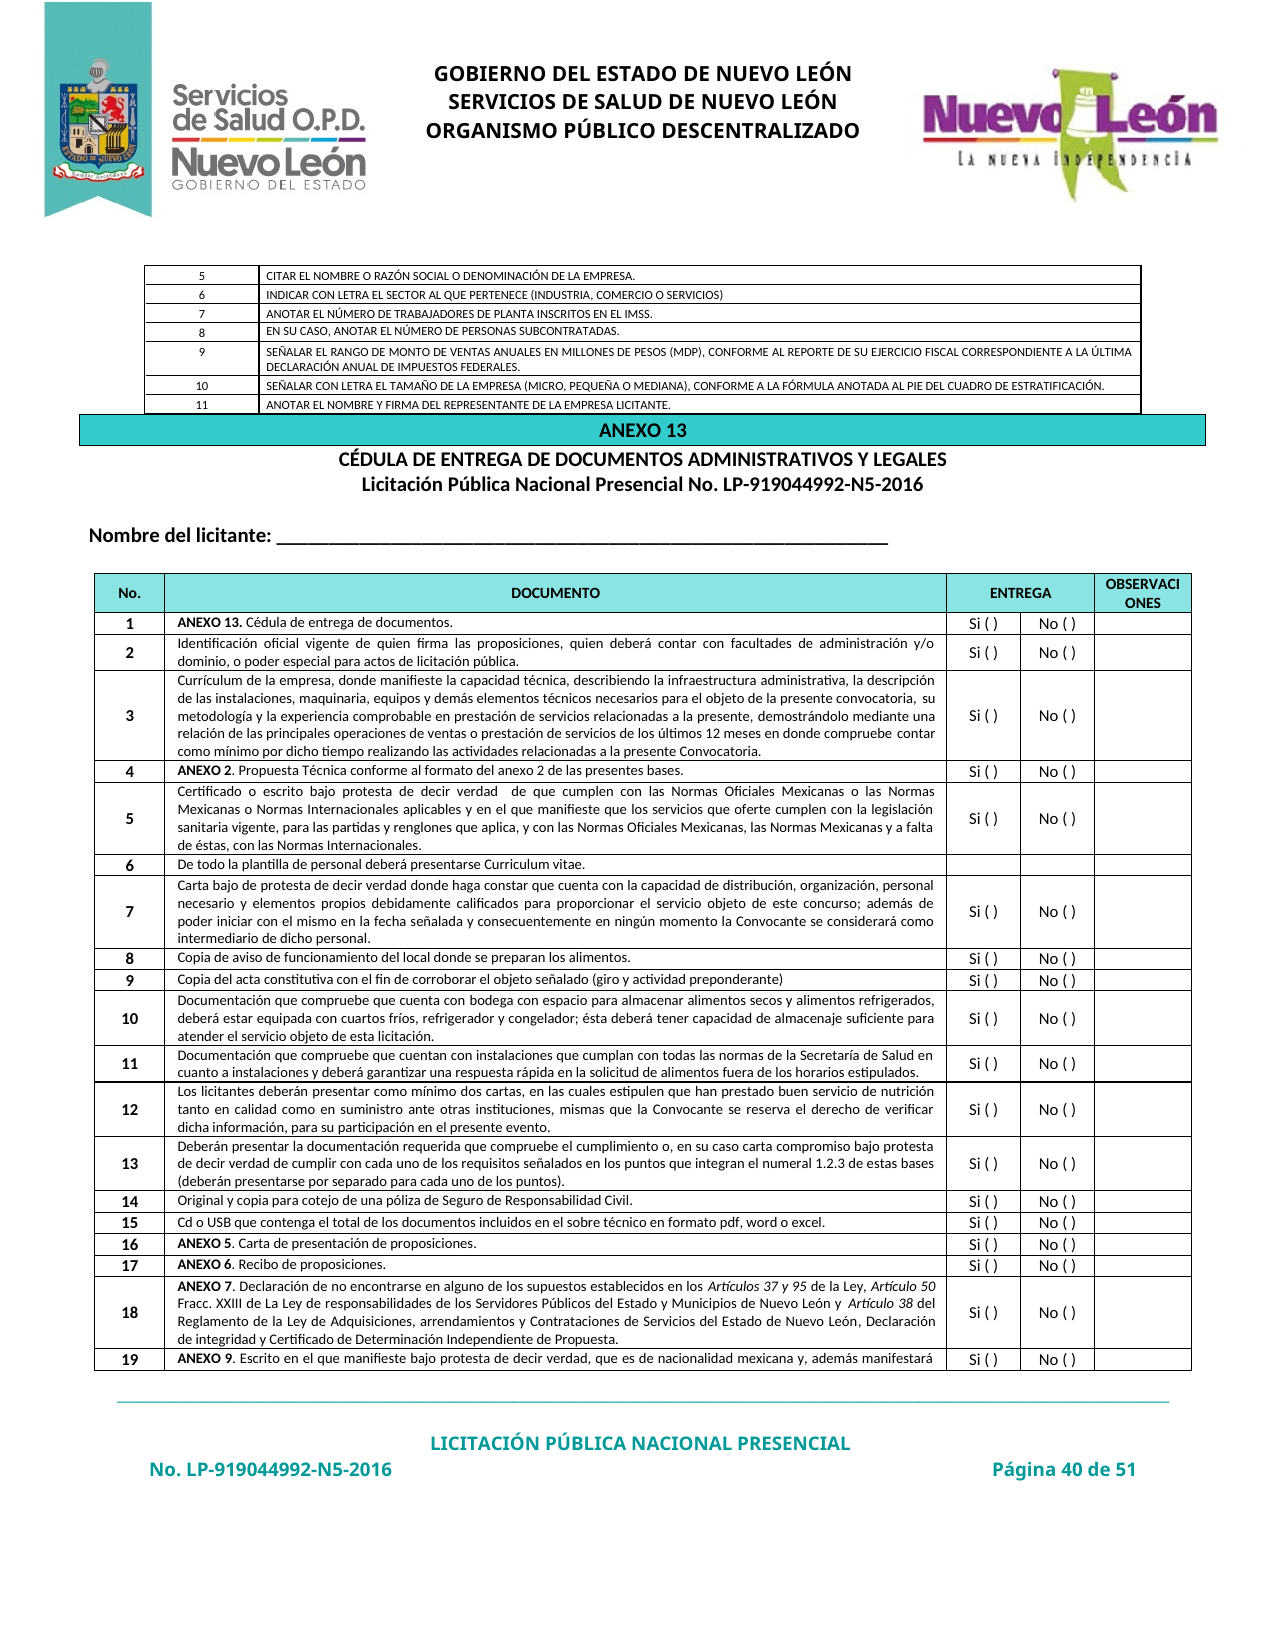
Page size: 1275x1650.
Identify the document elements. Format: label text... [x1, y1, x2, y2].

table_cell ANOTAR EL NÚMERO DE TRABAJADORES DE PLANTA INSCRITOS EN EL IMSS. [260, 304, 1140, 322]
table_cell 18 [95, 1277, 164, 1348]
table_cell Identificación oficial vigente de quien firma las proposiciones, quien deberá contar con facultades de administración y/o dominio, o poder especial para actos de licitación pública. [165, 635, 946, 670]
table_cell Si ( ) [947, 1349, 1020, 1369]
table_cell 3 [95, 671, 164, 760]
table_cell [1095, 949, 1191, 969]
table_cell Si ( ) [947, 1213, 1020, 1233]
table_cell [1095, 1137, 1191, 1190]
text Nombre del licitante: ___________________________________________________________ [89, 522, 1197, 548]
table_cell No ( ) [1021, 991, 1094, 1045]
table_cell [1095, 1256, 1191, 1276]
table_cell 13 [95, 1137, 164, 1190]
table_cell [1095, 1349, 1191, 1369]
table_cell 10 [95, 991, 164, 1045]
table_cell No ( ) [1021, 1191, 1094, 1212]
table_cell ANOTAR EL NOMBRE Y FIRMA DEL REPRESENTANTE DE LA EMPRESA LICITANTE. [260, 395, 1140, 413]
table_cell Si ( ) [947, 1046, 1020, 1081]
table_cell Si ( ) [947, 991, 1020, 1045]
table_cell Currículum de la empresa, donde manifieste la capacidad técnica, describiendo la infraestructura administrativa, la descripción de las instalaciones, maquinaria, equipos y demás elementos técnicos necesarios para el objeto de la presente convocatoria, su metodología y la experiencia comprobable en prestación de servicios relacionadas a la presente, demostrándolo mediante una relación de las principales operaciones de ventas o prestación de servicios de los últimos 12 meses en donde compruebe contar como mínimo por dicho tiempo realizando las actividades relacionadas a la presente Convocatoria. [165, 671, 946, 760]
table_cell Si ( ) [947, 1277, 1020, 1348]
table_cell No ( ) [1021, 613, 1094, 633]
table_cell 4 [95, 761, 164, 782]
table_cell Si ( ) [947, 613, 1020, 633]
table_cell INDICAR CON LETRA EL SECTOR AL QUE PERTENECE (INDUSTRIA, COMERCIO O SERVICIOS) [260, 285, 1140, 303]
table_cell 7 [145, 304, 258, 322]
table_cell 14 [95, 1191, 164, 1212]
table_cell 11 [145, 395, 258, 413]
table_cell 2 [95, 635, 164, 670]
table_cell 10 [145, 376, 258, 394]
table_cell Si ( ) [947, 761, 1020, 782]
table_cell No ( ) [1021, 949, 1094, 969]
table_cell No ( ) [1021, 1349, 1094, 1369]
table_cell 9 [95, 970, 164, 990]
table_cell [1095, 1191, 1191, 1212]
table_cell [1095, 1234, 1191, 1254]
table_cell [1095, 761, 1191, 782]
table_cell [1095, 1083, 1191, 1136]
table_cell Si ( ) [947, 783, 1020, 854]
table_cell 5 [145, 266, 258, 284]
table_cell [1095, 1046, 1191, 1081]
table_cell ANEXO 5. Carta de presentación de proposiciones. [165, 1234, 946, 1254]
table_cell 15 [95, 1213, 164, 1233]
table_cell No ( ) [1021, 1213, 1094, 1233]
table_cell 16 [95, 1234, 164, 1254]
table_cell [1095, 1277, 1191, 1348]
table_header ENTREGA [947, 574, 1094, 612]
text CÉDULA DE ENTREGA DE DOCUMENTOS ADMINISTRATIVOS Y LEGALES [89, 446, 1197, 471]
table_cell No ( ) [1021, 635, 1094, 670]
table_cell Si ( ) [947, 949, 1020, 969]
table_cell EN SU CASO, ANOTAR EL NÚMERO DE PERSONAS SUBCONTRATADAS. [260, 323, 1140, 341]
table_cell No ( ) [1021, 876, 1094, 948]
table_cell No ( ) [1021, 1277, 1094, 1348]
table_cell 12 [95, 1083, 164, 1136]
table_cell [1095, 855, 1191, 875]
table_cell Si ( ) [947, 970, 1020, 990]
picture [15, 2, 1249, 229]
table_cell SEÑALAR CON LETRA EL TAMAÑO DE LA EMPRESA (MICRO, PEQUEÑA O MEDIANA), CONFORME A LA FÓRMULA ANOTADA AL PIE DEL CUADRO DE ESTRATIFICACIÓN. [260, 376, 1140, 394]
table_cell No ( ) [1021, 1256, 1094, 1276]
table_cell [1021, 855, 1094, 875]
table_cell ANEXO 13. Cédula de entrega de documentos. [165, 613, 946, 633]
table_cell Si ( ) [947, 635, 1020, 670]
table_cell Copia del acta constitutiva con el fin de corroborar el objeto señalado (giro y actividad preponderante) [165, 970, 946, 990]
table_cell 1 [95, 613, 164, 633]
table_cell No ( ) [1021, 1137, 1094, 1190]
table_cell [1095, 991, 1191, 1045]
table_cell De todo la plantilla de personal deberá presentarse Curriculum vitae. [165, 855, 946, 875]
table_cell 6 [145, 285, 258, 303]
table_cell Si ( ) [947, 1256, 1020, 1276]
table_cell 7 [95, 876, 164, 948]
table_cell Cd o USB que contenga el total de los documentos incluidos en el sobre técnico en formato pdf, word o excel. [165, 1213, 946, 1233]
table_cell [1095, 1213, 1191, 1233]
table_cell 6 [95, 855, 164, 875]
table_cell No ( ) [1021, 1046, 1094, 1081]
table_cell No ( ) [1021, 970, 1094, 990]
table_cell No ( ) [1021, 1083, 1094, 1136]
table_cell CITAR EL NOMBRE O RAZÓN SOCIAL O DENOMINACIÓN DE LA EMPRESA. [260, 266, 1140, 284]
table_cell ANEXO 6. Recibo de proposiciones. [165, 1256, 946, 1276]
table_cell No ( ) [1021, 783, 1094, 854]
table_header DOCUMENTO [165, 574, 946, 612]
table_cell 17 [95, 1256, 164, 1276]
table_cell Si ( ) [947, 1191, 1020, 1212]
table_header No. [95, 574, 164, 612]
table_cell Copia de aviso de funcionamiento del local donde se preparan los alimentos. [165, 949, 946, 969]
table_cell Documentación que compruebe que cuenta con bodega con espacio para almacenar alimentos secos y alimentos refrigerados, deberá estar equipada con cuartos fríos, refrigerador y congelador; ésta deberá tener capacidad de almacenaje suficiente para atender el servicio objeto de esta licitación. [165, 991, 946, 1045]
table_cell 8 [145, 323, 258, 341]
table_cell Deberán presentar la documentación requerida que compruebe el cumplimiento o, en su caso carta compromiso bajo protesta de decir verdad de cumplir con cada uno de los requisitos señalados en los puntos que integran el numeral 1.2.3 de estas bases (deberán presentarse por separado para cada uno de los puntos). [165, 1137, 946, 1190]
table_cell 8 [95, 949, 164, 969]
table_cell [1095, 783, 1191, 854]
table_cell No ( ) [1021, 761, 1094, 782]
table_header OBSERVACIONES [1095, 574, 1191, 612]
table_cell Certificado o escrito bajo protesta de decir verdad de que cumplen con las Normas Oficiales Mexicanas o las Normas Mexicanas o Normas Internacionales aplicables y en el que manifieste que los servicios que oferte cumplen con la legislación sanitaria vigente, para las partidas y renglones que aplica, y con las Normas Oficiales Mexicanas, las Normas Mexicanas y a falta de éstas, con las Normas Internacionales. [165, 783, 946, 854]
table_cell Si ( ) [947, 1083, 1020, 1136]
table_cell Original y copia para cotejo de una póliza de Seguro de Responsabilidad Civil. [165, 1191, 946, 1212]
table_cell [1095, 970, 1191, 990]
table_cell 19 [95, 1349, 164, 1369]
table_cell 5 [95, 783, 164, 854]
table_cell Los licitantes deberán presentar como mínimo dos cartas, en las cuales estipulen que han prestado buen servicio de nutrición tanto en calidad como en suministro ante otras instituciones, mismas que la Convocante se reserva el derecho de verificar dicha información, para su participación en el presente evento. [165, 1083, 946, 1136]
table_cell SEÑALAR EL RANGO DE MONTO DE VENTAS ANUALES EN MILLONES DE PESOS (MDP), CONFORME AL REPORTE DE SU EJERCICIO FISCAL CORRESPONDIENTE A LA ÚLTIMA DECLARACIÓN ANUAL DE IMPUESTOS FEDERALES. [260, 342, 1140, 375]
table_cell Si ( ) [947, 876, 1020, 948]
table_cell No ( ) [1021, 1234, 1094, 1254]
table_cell Carta bajo de protesta de decir verdad donde haga constar que cuenta con la capacidad de distribución, organización, personal necesario y elementos propios debidamente calificados para proporcionar el servicio objeto de este concurso; además de poder iniciar con el mismo en la fecha señalada y consecuentemente en ningún momento la Convocante se considerará como intermediario de dicho personal. [165, 876, 946, 948]
table_cell Si ( ) [947, 1234, 1020, 1254]
table_cell No ( ) [1021, 671, 1094, 760]
table_cell ANEXO 7. Declaración de no encontrarse en alguno de los supuestos establecidos en los Artículos 37 y 95 de la Ley, Artículo 50 Fracc. XXIII de La Ley de responsabilidades de los Servidores Públicos del Estado y Municipios de Nuevo León y Artículo 38 del Reglamento de la Ley de Adquisiciones, arrendamientos y Contrataciones de Servicios del Estado de Nuevo León, Declaración de integridad y Certificado de Determinación Independiente de Propuesta. [165, 1277, 946, 1348]
table_cell [1095, 635, 1191, 670]
text ANEXO 13 [80, 415, 1205, 445]
table_cell ANEXO 2. Propuesta Técnica conforme al formato del anexo 2 de las presentes bases. [165, 761, 946, 782]
table_cell 9 [145, 342, 258, 375]
text Licitación Pública Nacional Presencial No. LP-919044992-N5-2016 [89, 471, 1197, 497]
table_cell [1095, 876, 1191, 948]
table_cell [1095, 613, 1191, 633]
table_cell Documentación que compruebe que cuentan con instalaciones que cumplan con todas las normas de la Secretaría de Salud en cuanto a instalaciones y deberá garantizar una respuesta rápida en la solicitud de alimentos fuera de los horarios estipulados. [165, 1046, 946, 1081]
table_cell Si ( ) [947, 671, 1020, 760]
table_cell [947, 855, 1020, 875]
table_cell 11 [95, 1046, 164, 1081]
table_cell [1095, 671, 1191, 760]
table_cell Si ( ) [947, 1137, 1020, 1190]
